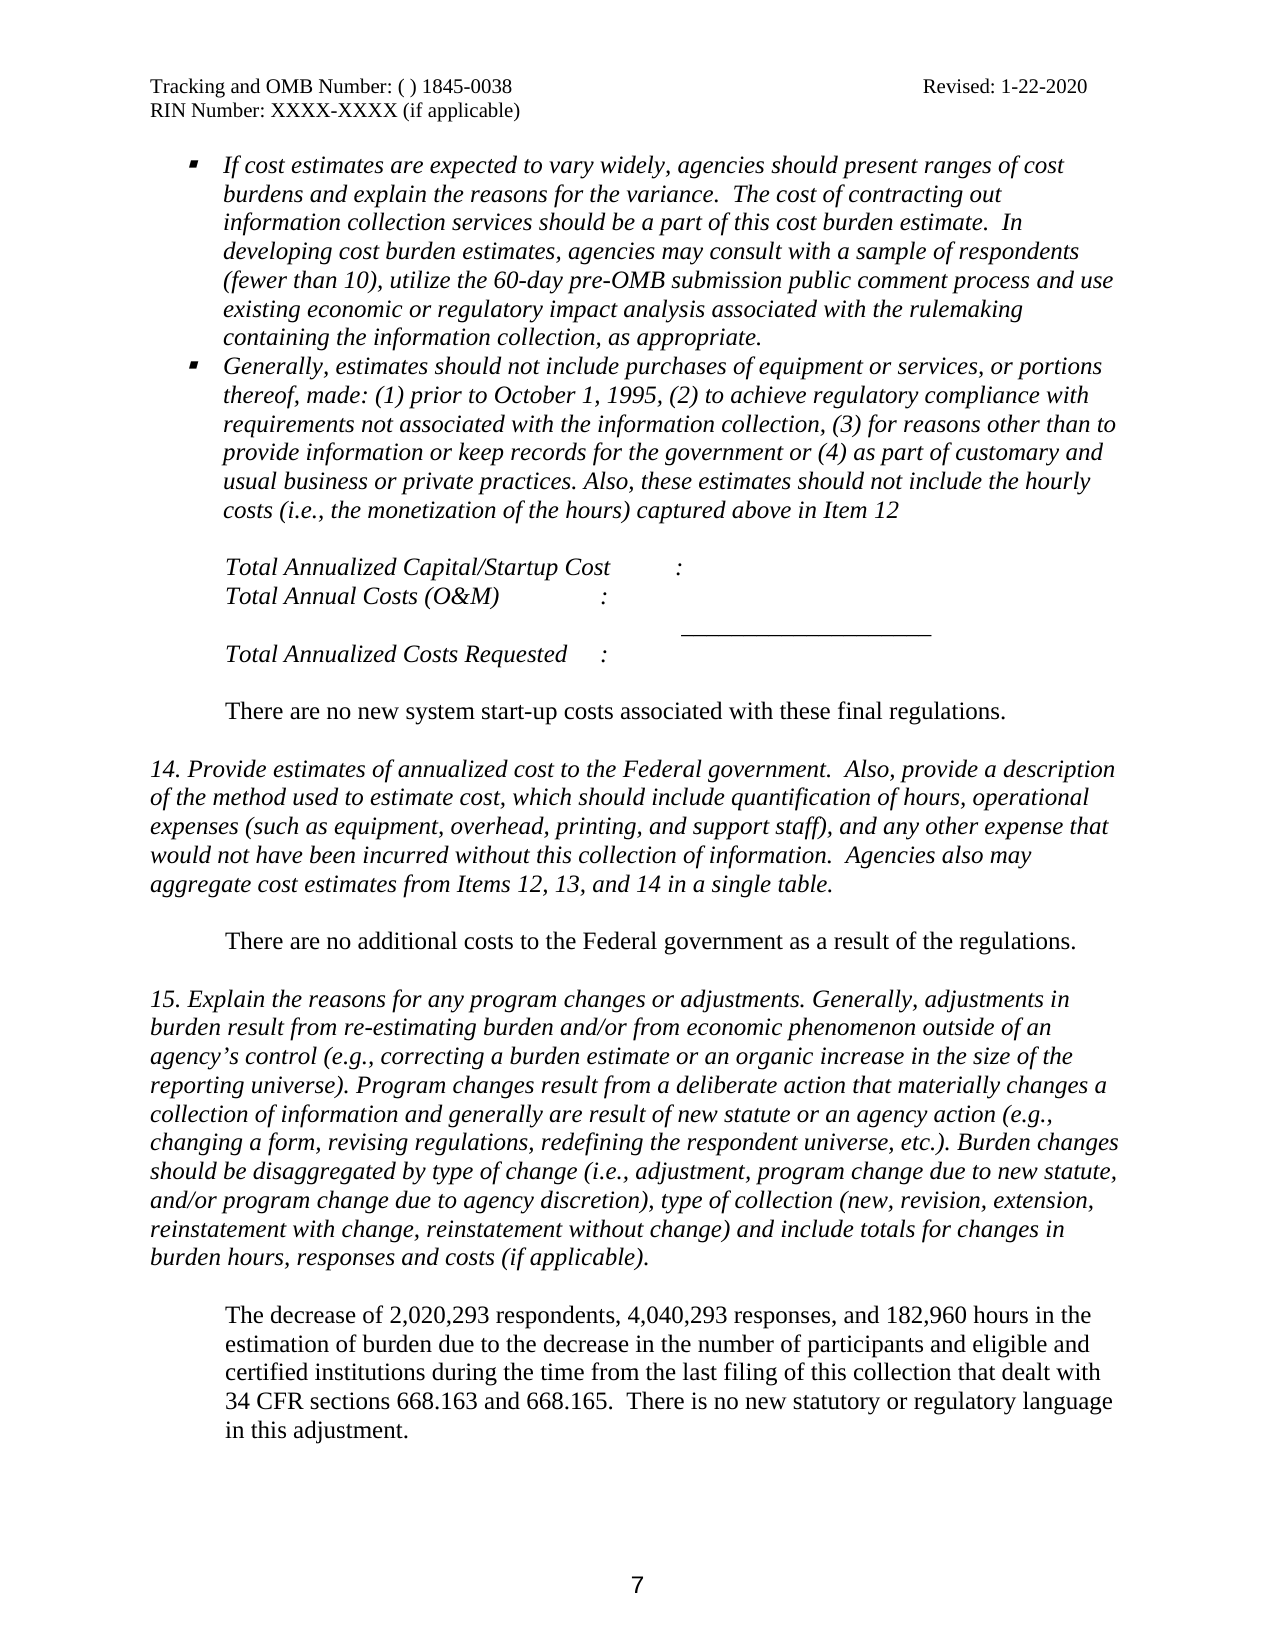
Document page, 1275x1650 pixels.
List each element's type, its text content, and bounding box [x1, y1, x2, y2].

text Total Annual Costs (O&M) : [150, 581, 1125, 610]
list Generally, estimates should not include purchases of equipment or services, or portions thereof, made: (1) prior to October 1, 1995, (2) to achieve regulatory compliance with requirements not associated with the information collection, (3) for reasons other than to provide information or keep records for the government or (4) as part of customary and usual business or private practices. Also, these estimates should not include the hourly costs (i.e., the monetization of the hours) captured above in Item 12 [185, 351, 1125, 524]
text The decrease of 2,020,293 respondents, 4,040,293 responses, and 182,960 hours in the estimation of burden due to the decrease in the number of participants and eligible and certified institutions during the time from the last filing of this collection that dealt with 34 CFR sections 668.163 and 668.165. There is no new statutory or regulatory language in this adjustment. [225, 1300, 1125, 1444]
text ____________________ [150, 610, 1125, 639]
list If cost estimates are expected to vary widely, agencies should present ranges of cost burdens and explain the reasons for the variance. The cost of contracting out information collection services should be a part of this cost burden estimate. In developing cost burden estimates, agencies may consult with a sample of respondents (fewer than 10), utilize the 60-day pre-OMB submission public comment process and use existing economic or regulatory impact analysis associated with the rulemaking containing the information collection, as appropriate. [185, 150, 1125, 351]
text 14. Provide estimates of annualized cost to the Federal government. Also, provide a description of the method used to estimate cost, which should include quantification of hours, operational expenses (such as equipment, overhead, printing, and support staff), and any other expense that would not have been incurred without this collection of information. Agencies also may aggregate cost estimates from Items 12, 13, and 14 in a single table. [150, 754, 1125, 897]
text 15. Explain the reasons for any program changes or adjustments. Generally, adjustments in burden result from re-estimating burden and/or from economic phenomenon outside of an agency’s control (e.g., correcting a burden estimate or an organic increase in the size of the reporting universe). Program changes result from a deliberate action that materially changes a collection of information and generally are result of new statute or an agency action (e.g., changing a form, revising regulations, redefining the respondent universe, etc.). Burden changes should be disaggregated by type of change (i.e., adjustment, program change due to new statute, and/or program change due to agency discretion), type of collection (new, revision, extension, reinstatement with change, reinstatement without change) and include totals for changes in burden hours, responses and costs (if applicable). [150, 984, 1125, 1271]
text Total Annualized Costs Requested : [150, 639, 1125, 667]
list There are no new system start-up costs associated with these final regulations. [225, 696, 1125, 725]
text Total Annualized Capital/Startup Cost : [150, 552, 1125, 581]
list There are no additional costs to the Federal government as a result of the regulations. [225, 926, 1125, 955]
